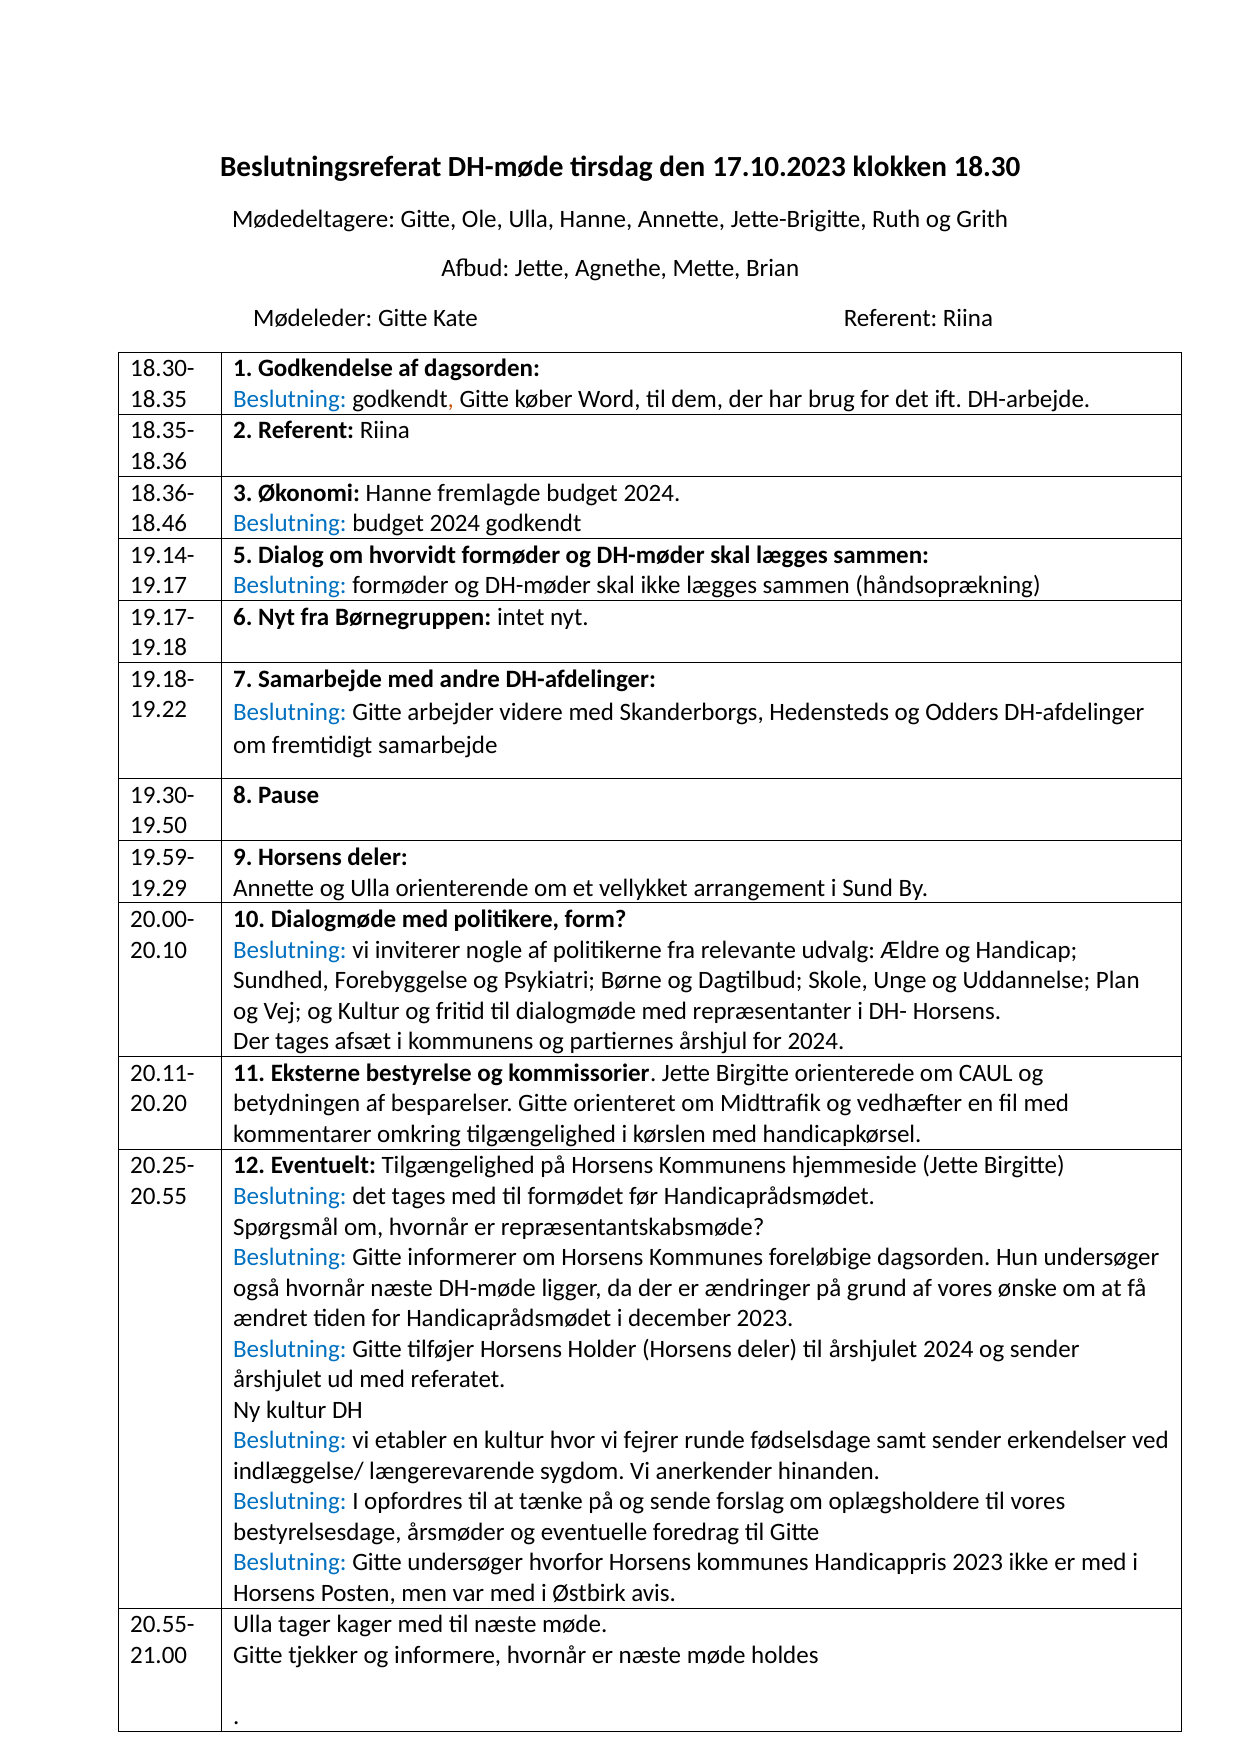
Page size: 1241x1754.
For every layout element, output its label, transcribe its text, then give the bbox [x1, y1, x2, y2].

table_header 18.30-18.35 [119, 353, 221, 414]
text Mødedeltagere: Gitte, Ole, Ulla, Hanne, Annette, Jette-Brigitte, Ruth og Grith [118, 203, 1122, 233]
table_cell Ulla tager kager med til næste møde. Gitte tjekker og informere, hvornår er næste møde holdes . [222, 1609, 1181, 1731]
table_cell 19.17-19.18 [119, 601, 221, 662]
table_cell 10. Dialogmøde med politikere, form? Beslutning: vi inviterer nogle af politikerne fra relevante udvalg: Ældre og Handicap; Sundhed, Forebyggelse og Psykiatri; Børne og Dagtilbud; Skole, Unge og Uddannelse; Plan og Vej; og Kultur og fritid til dialogmøde med repræsentanter i DH- Horsens. Der tages afsæt i kommunens og partiernes årshjul for 2024. [222, 903, 1181, 1056]
table_cell 19.14-19.17 [119, 539, 221, 600]
table_cell 3. Økonomi: Hanne fremlagde budget 2024. Beslutning: budget 2024 godkendt [222, 477, 1181, 538]
table_header 1. Godkendelse af dagsorden: Beslutning: godkendt, Gitte køber Word, til dem, der har brug for det ift. DH-arbejde. [222, 353, 1181, 414]
table_cell 18.36- 18.46 [119, 477, 221, 538]
table_cell 11. Eksterne bestyrelse og kommissorier. Jette Birgitte orienterede om CAUL og betydningen af besparelser. Gitte orienteret om Midttrafik og vedhæfter en fil med kommentarer omkring tilgængelighed i kørslen med handicapkørsel. [222, 1057, 1181, 1148]
table_cell 9. Horsens deler: Annette og Ulla orienterende om et vellykket arrangement i Sund By. [222, 841, 1181, 902]
text Mødeleder: Gitte Kate Referent: Riina [118, 302, 1122, 332]
table_cell 20.25-20.55 [119, 1150, 221, 1607]
table_cell 20.00-20.10 [119, 903, 221, 1056]
table_cell 7. Samarbejde med andre DH-afdelinger: Beslutning: Gitte arbejder videre med Skanderborgs, Hedensteds og Odders DH-afdelinger om fremtidigt samarbejde [222, 663, 1181, 778]
table_cell 19.30- 19.50 [119, 779, 221, 840]
table_cell 20.55-21.00 [119, 1609, 221, 1731]
table_cell 20.11- 20.20 [119, 1057, 221, 1148]
table_cell 12. Eventuelt: Tilgængelighed på Horsens Kommunens hjemmeside (Jette Birgitte) Beslutning: det tages med til formødet før Handicaprådsmødet. Spørgsmål om, hvornår er repræsentantskabsmøde? Beslutning: Gitte informerer om Horsens Kommunes foreløbige dagsorden. Hun undersøger også hvornår næste DH-møde ligger, da der er ændringer på grund af vores ønske om at få ændret tiden for Handicaprådsmødet i december 2023. Beslutning: Gitte tilføjer Horsens Holder (Horsens deler) til årshjulet 2024 og sender årshjulet ud med referatet. Ny kultur DH Beslutning: vi etabler en kultur hvor vi fejrer runde fødselsdage samt sender erkendelser ved indlæggelse/ længerevarende sygdom. Vi anerkender hinanden. Beslutning: I opfordres til at tænke på og sende forslag om oplægsholdere til vores bestyrelsesdage, årsmøder og eventuelle foredrag til Gitte Beslutning: Gitte undersøger hvorfor Horsens kommunes Handicappris 2023 ikke er med i Horsens Posten, men var med i Østbirk avis. [222, 1150, 1181, 1607]
table_cell 19.18-19.22 [119, 663, 221, 778]
table_cell 8. Pause [222, 779, 1181, 840]
table_cell 18.35- 18.36 [119, 415, 221, 476]
table_cell 5. Dialog om hvorvidt formøder og DH-møder skal lægges sammen: Beslutning: formøder og DH-møder skal ikke lægges sammen (håndsoprækning) [222, 539, 1181, 600]
text Beslutningsreferat DH-møde tirsdag den 17.10.2023 klokken 18.30 [118, 148, 1122, 183]
table_cell 2. Referent: Riina [222, 415, 1181, 476]
text Afbud: Jette, Agnethe, Mette, Brian [118, 252, 1122, 283]
table_cell 19.59- 19.29 [119, 841, 221, 902]
table_cell 6. Nyt fra Børnegruppen: intet nyt. [222, 601, 1181, 662]
